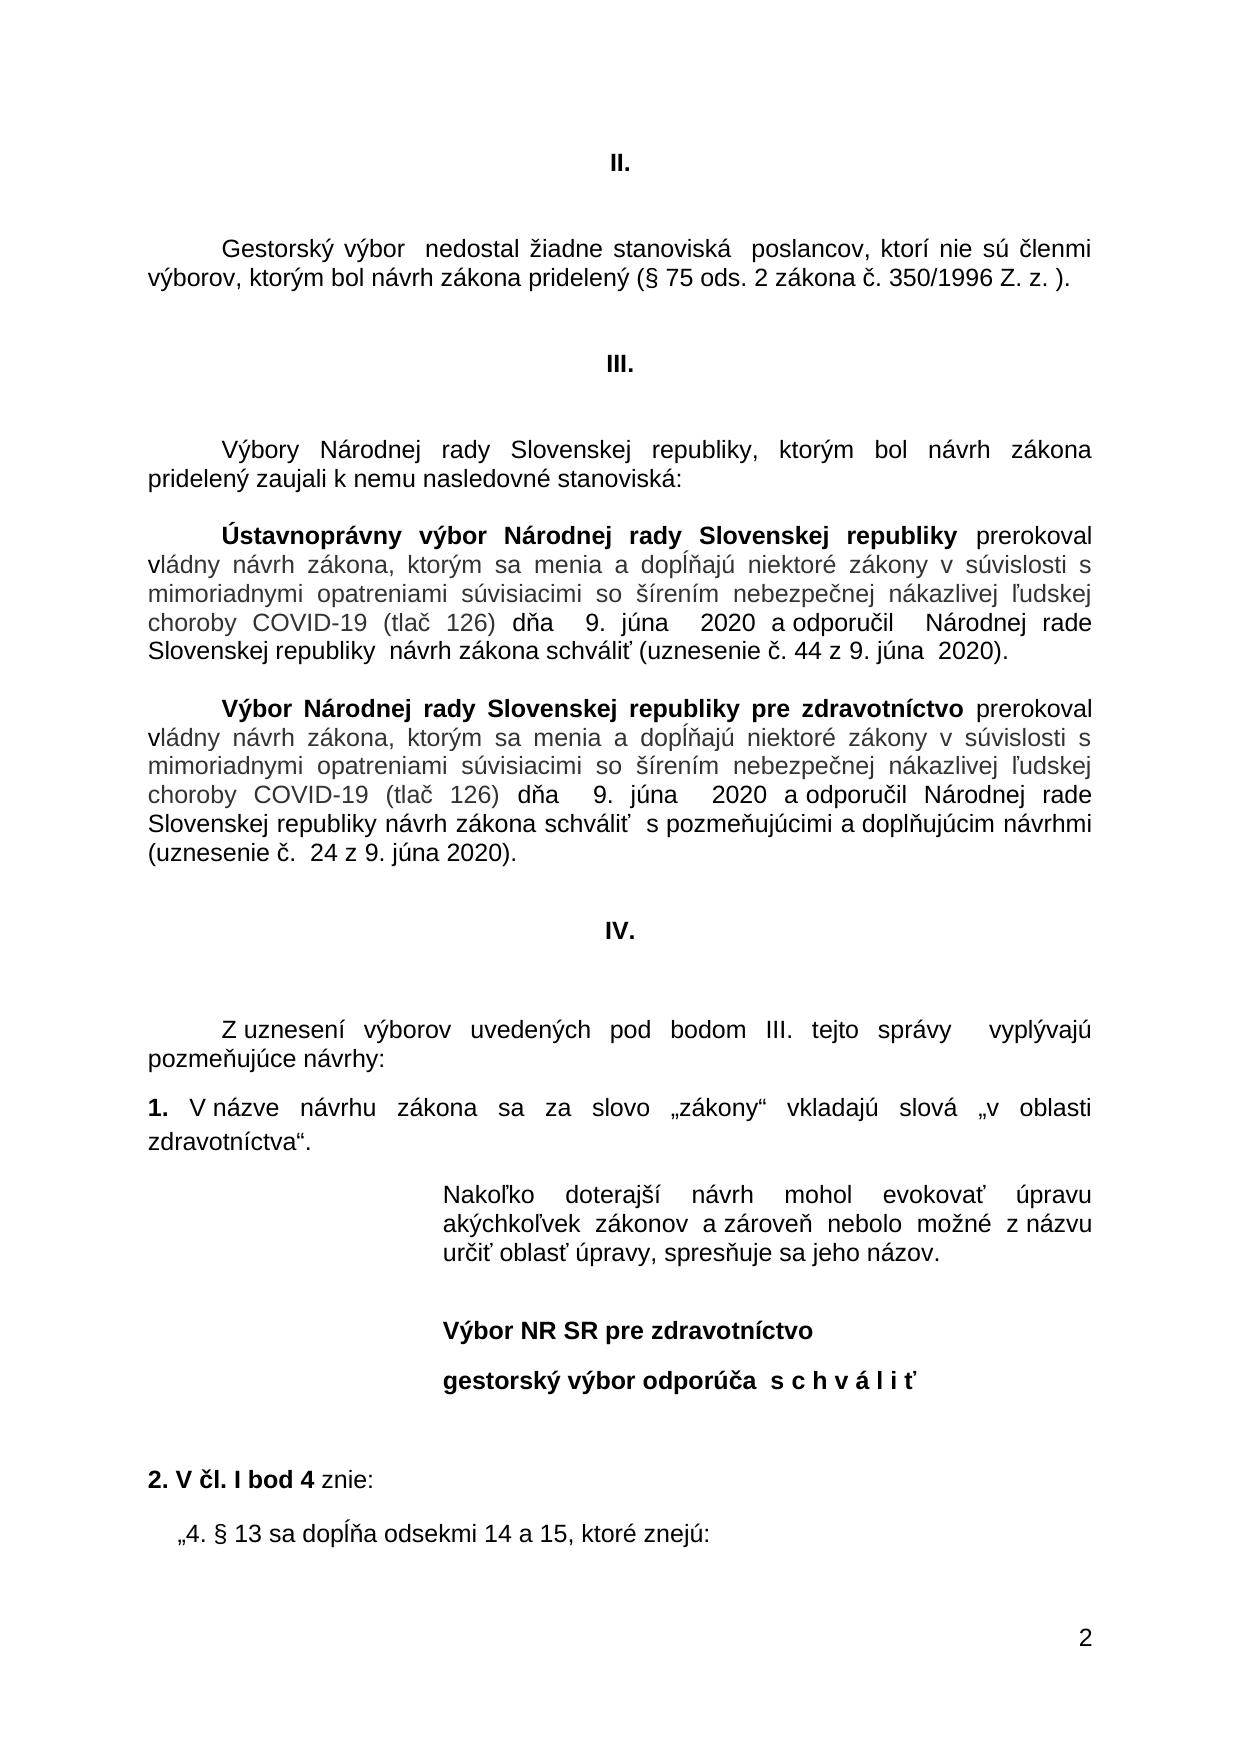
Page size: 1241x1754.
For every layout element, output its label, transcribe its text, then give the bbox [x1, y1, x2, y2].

text Ústavnoprávny výbor Národnej rady Slovenskej republiky prerokoval vládny návrh zákona, ktorým sa menia a dopĺňajú niektoré zákony v súvislosti s mimoriadnymi opatreniami súvisiacimi so šírením nebezpečnej nákazlivej ľudskej choroby COVID-19 (tlač 126) dňa 9. júna 2020 a odporučil Národnej rade Slovenskej republiky návrh zákona schváliť (uznesenie č. 44 z 9. júna 2020). [148, 608, 1093, 665]
text IV. [148, 916, 1093, 945]
text Výbor NR SR pre zdravotníctvo [148, 1316, 1093, 1345]
text Nakoľko doterajší návrh mohol evokovať úpravu akýchkoľvek zákonov a zároveň nebolo možné z názvu určiť oblasť úpravy, spresňuje sa jeho názov. [443, 1180, 1093, 1267]
text gestorský výbor odporúča s c h v á l i ť [148, 1366, 1093, 1394]
text II. [148, 148, 1093, 176]
text 2. V čl. I bod 4 znie: [148, 1465, 1093, 1494]
list „4. § 13 sa dopĺňa odsekmi 14 a 15, ktoré znejú: [177, 1519, 1093, 1547]
text 1. V názve návrhu zákona sa za slovo „zákony“ vkladajú slová „v oblasti zdravotníctva“. [148, 1093, 1093, 1155]
text Z uznesení výborov uvedených pod bodom III. tejto správy vyplývajú pozmeňujúce návrhy: [148, 1015, 1093, 1073]
text Ústavnoprávny výbor Národnej rady Slovenskej republiky prerokoval vládny návrh zákona, ktorým sa menia a dopĺňajú niektoré zákony v súvislosti s mimoriadnymi opatreniami súvisiacimi so šírením nebezpečnej nákazlivej ľudskej choroby COVID-19 (tlač 126) dňa 9. júna 2020 a odporučil Národnej rade Slovenskej republiky návrh zákona schváliť (uznesenie č. 44 z 9. júna 2020). [148, 521, 1093, 579]
text Výbory Národnej rady Slovenskej republiky, ktorým bol návrh zákona pridelený zaujali k nemu nasledovné stanoviská: [148, 435, 1093, 493]
text Výbor Národnej rady Slovenskej republiky pre zdravotníctvo prerokoval vládny návrh zákona, ktorým sa menia a dopĺňajú niektoré zákony v súvislosti s mimoriadnymi opatreniami súvisiacimi so šírením nebezpečnej nákazlivej ľudskej choroby COVID-19 (tlač 126) dňa 9. júna 2020 a odporučil Národnej rade Slovenskej republiky návrh zákona schváliť s pozmeňujúcimi a doplňujúcim návrhmi (uznesenie č. 24 z 9. júna 2020). [148, 780, 1093, 866]
text Gestorský výbor nedostal žiadne stanoviská poslancov, ktorí nie sú členmi výborov, ktorým bol návrh zákona pridelený (§ 75 ods. 2 zákona č. 350/1996 Z. z. ). [148, 234, 1093, 291]
text III. [148, 349, 1093, 378]
text Výbor Národnej rady Slovenskej republiky pre zdravotníctvo prerokoval vládny návrh zákona, ktorým sa menia a dopĺňajú niektoré zákony v súvislosti s mimoriadnymi opatreniami súvisiacimi so šírením nebezpečnej nákazlivej ľudskej choroby COVID-19 (tlač 126) dňa 9. júna 2020 a odporučil Národnej rade Slovenskej republiky návrh zákona schváliť s pozmeňujúcimi a doplňujúcim návrhmi (uznesenie č. 24 z 9. júna 2020). [148, 694, 1093, 751]
